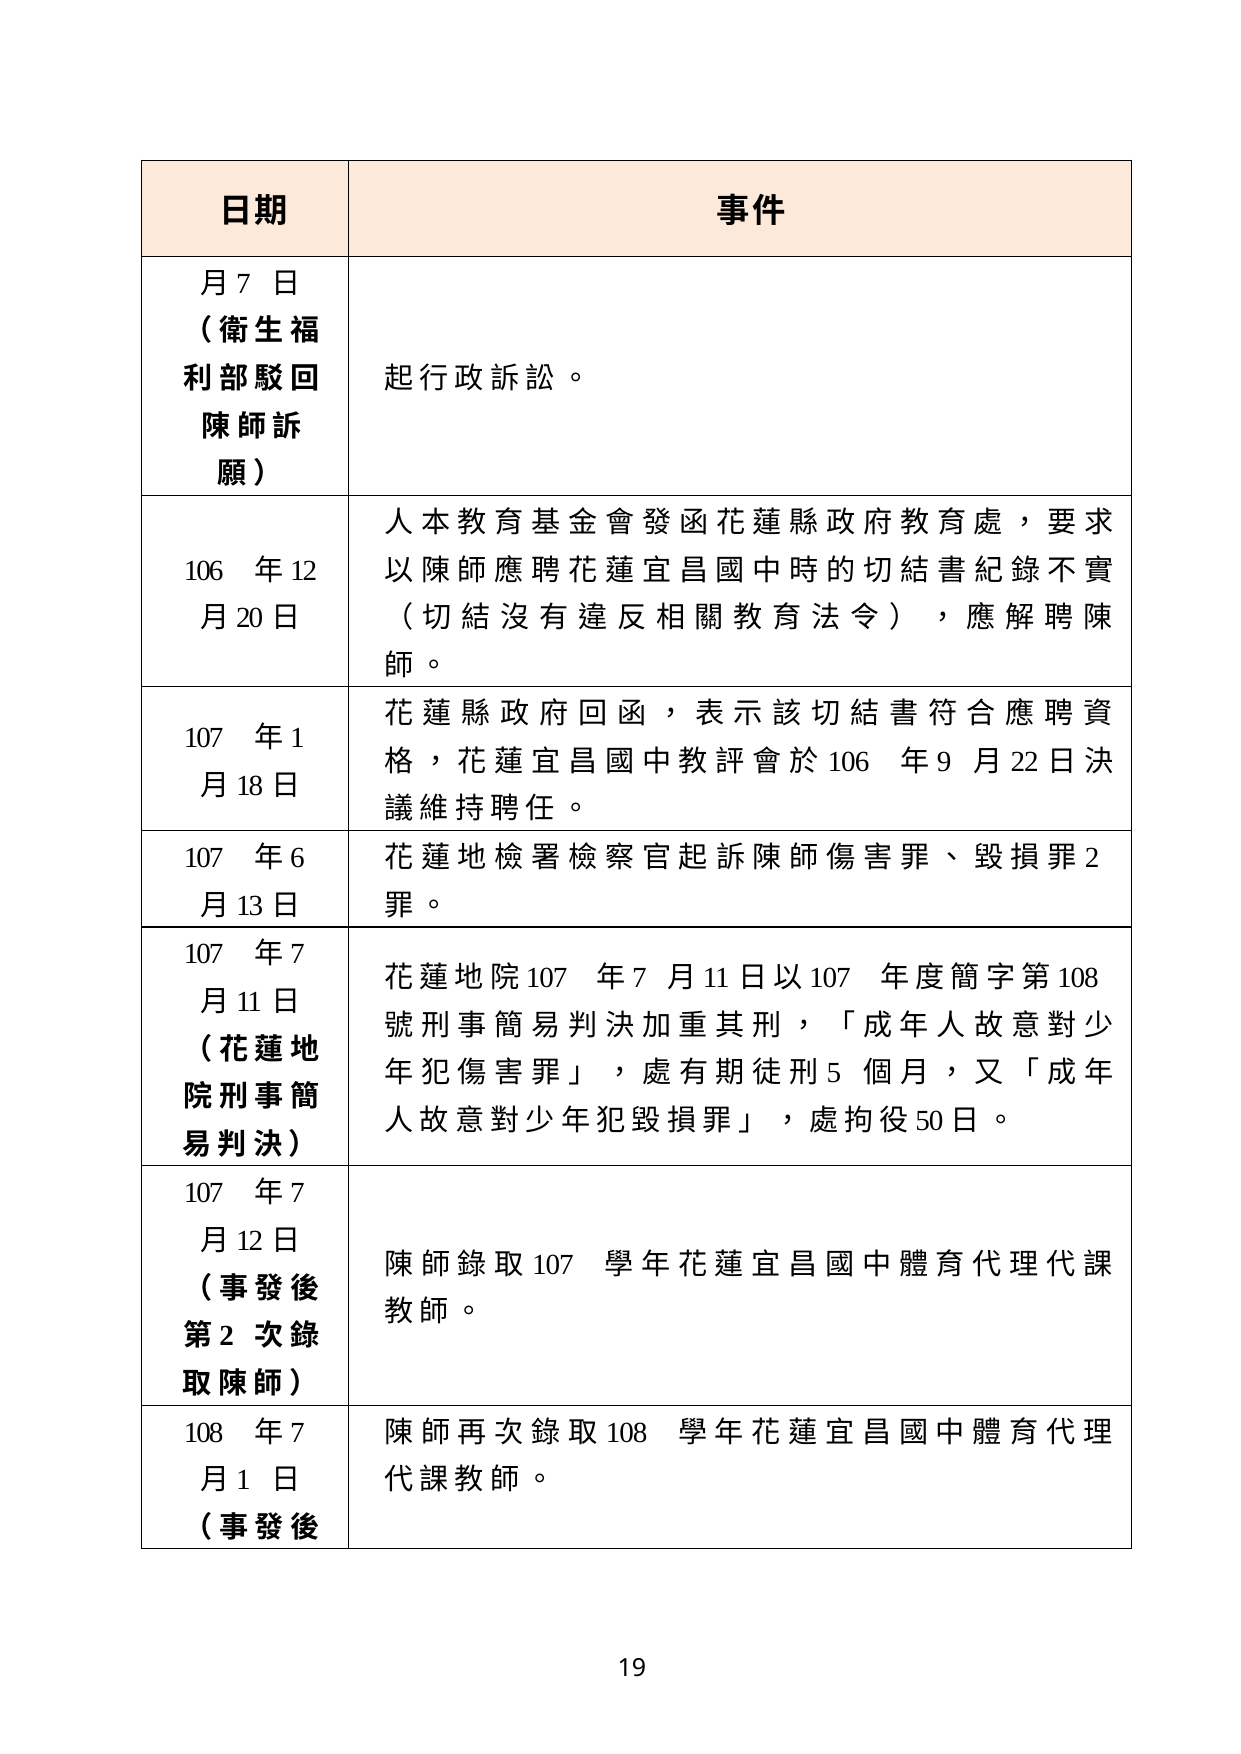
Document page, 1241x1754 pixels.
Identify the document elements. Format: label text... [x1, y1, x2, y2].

table_cell 108年7月1日 （事發後第3次錄取陳師） [142, 1406, 348, 1548]
table_header 日期 [142, 161, 348, 256]
table_cell 107年7月12日 （事發後第2次錄取陳師） [142, 1166, 348, 1404]
table_cell 106年11月7日 （衛生福利部駁回陳師訴願） [142, 257, 348, 495]
table_cell 陳師對花蓮縣社會處提起的訴願被駁回，再提起行政訴訟。 [349, 257, 1131, 495]
table_cell 人本教育基金會發函花蓮縣政府教育處，要求以陳師應聘花蓮宜昌國中時的切結書紀錄不實（切結沒有違反相關教育法令），應解聘陳師。 [349, 496, 1131, 686]
table_cell 花蓮地院107年7月11日以107年度簡字第108號刑事簡易判決加重其刑，「成年人故意對少年犯傷害罪」，處有期徒刑5個月，又「成年人故意對少年犯毀損罪」，處拘役50日。 [349, 928, 1131, 1165]
table_cell 107年6月13日 [142, 831, 348, 926]
table_cell 陳師再次錄取108學年花蓮宜昌國中體育代理代課教師。 [349, 1406, 1131, 1548]
table_cell 107年1月18日 [142, 687, 348, 830]
table_cell 陳師錄取107學年花蓮宜昌國中體育代理代課教師。 [349, 1166, 1131, 1404]
table_cell 106年12月20日 [142, 496, 348, 686]
table_cell 花蓮縣政府回函，表示該切結書符合應聘資格，花蓮宜昌國中教評會於106年9月22日決議維持聘任。 [349, 687, 1131, 830]
table_cell 107年7月11日 （花蓮地院刑事簡易判決） [142, 928, 348, 1165]
table_cell 花蓮地檢署檢察官起訴陳師傷害罪、毀損罪2罪。 [349, 831, 1131, 926]
table_header 事件 [349, 161, 1131, 256]
